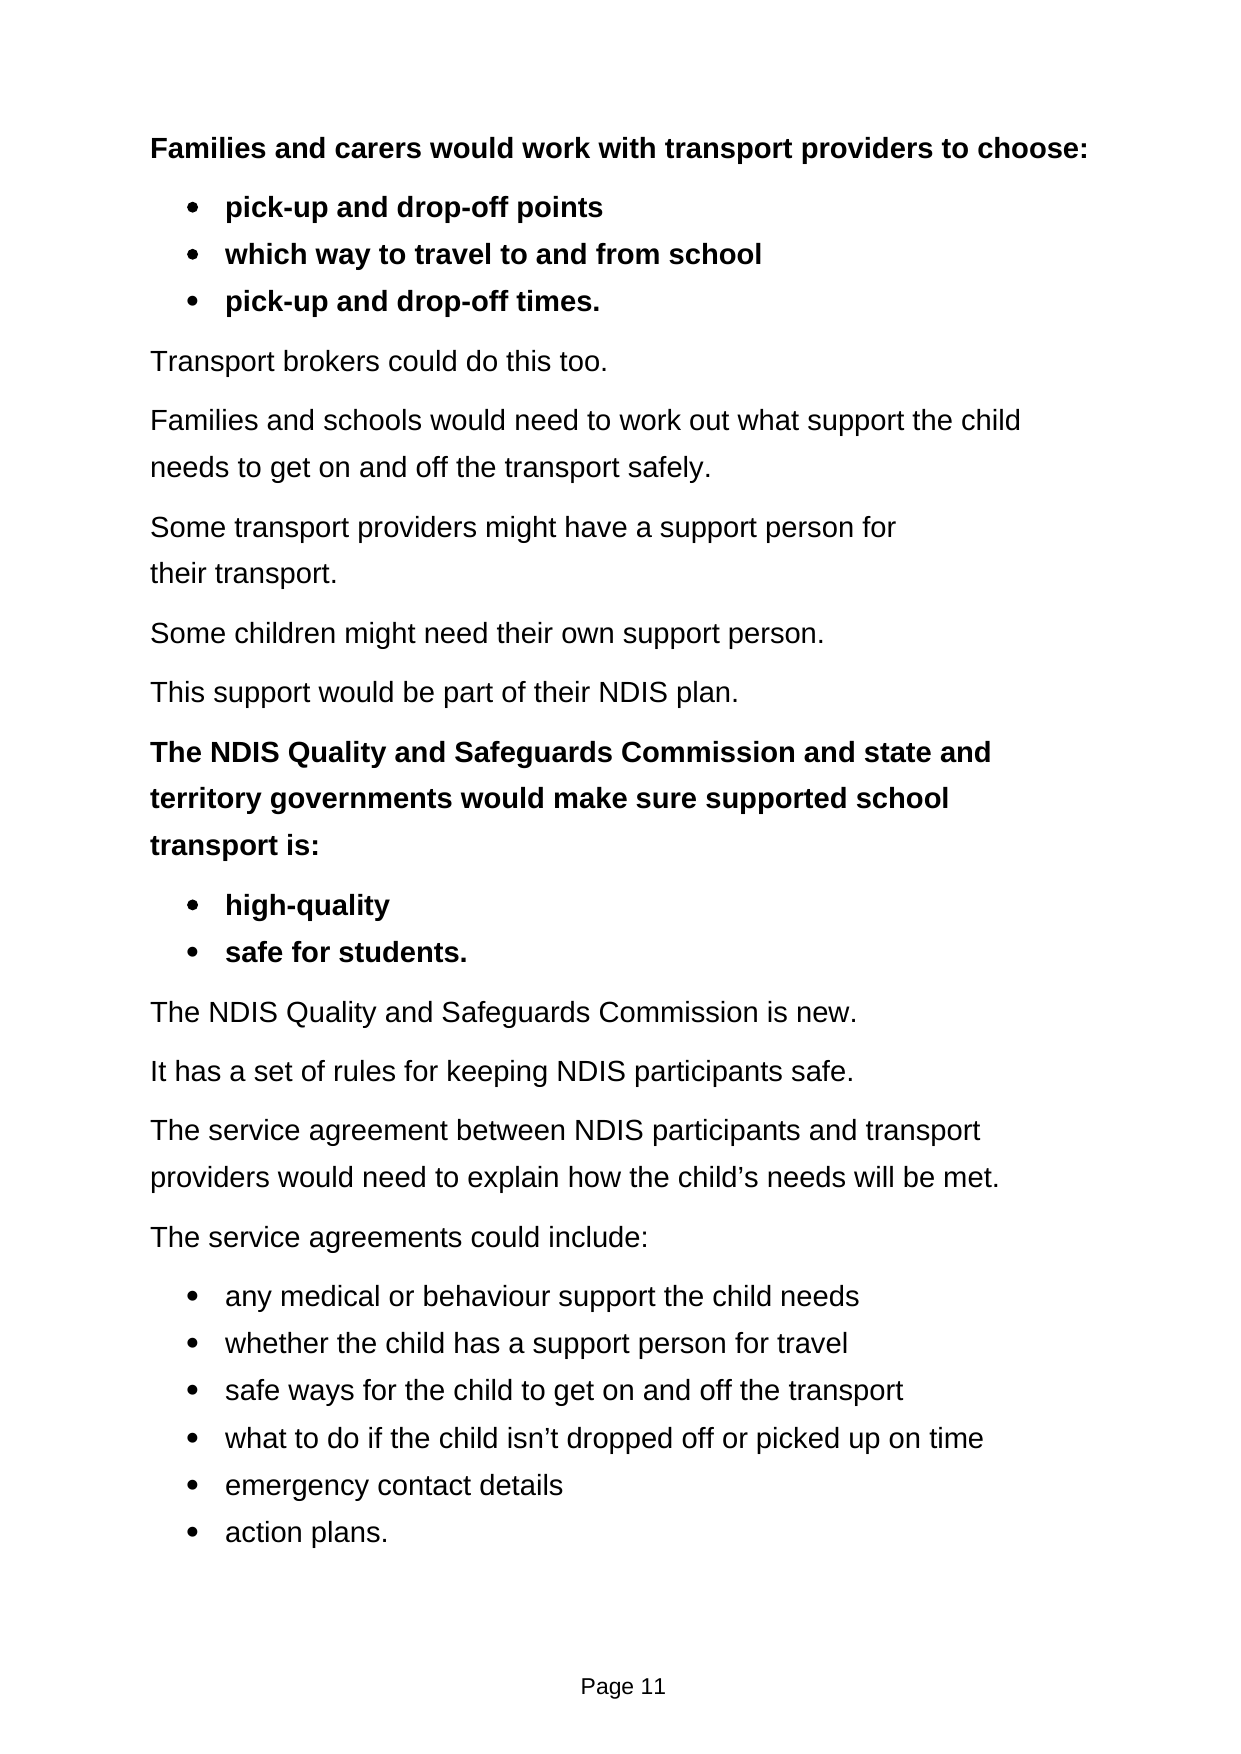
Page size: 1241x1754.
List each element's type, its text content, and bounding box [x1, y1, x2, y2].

list safe for students. [187, 935, 1090, 969]
list emergency contact details [187, 1468, 1090, 1502]
list what to do if the child isn’t dropped off or picked up on time [187, 1421, 1090, 1454]
list which way to travel to and from school [187, 237, 1090, 271]
text It has a set of rules for keeping NDIS participants safe. [150, 1054, 1090, 1088]
list any medical or behaviour support the child needs [187, 1279, 1090, 1313]
text Transport brokers could do this too. [150, 344, 1090, 378]
text Some transport providers might have a support person for their transport. [150, 510, 1090, 590]
text Families and schools would need to work out what support the child needs to get on and off the transport safely. [150, 403, 1090, 484]
text Families and carers would work with transport providers to choose: [150, 131, 1090, 164]
text The service agreement between NDIS participants and transport providers would need to explain how the child’s needs will be met. [150, 1113, 1090, 1194]
text This support would be part of their NDIS plan. [150, 675, 1090, 709]
list whether the child has a support person for travel [187, 1326, 1090, 1360]
list pick-up and drop-off times. [187, 284, 1090, 318]
text The NDIS Quality and Safeguards Commission and state and territory governments would make sure supported school transport is: [150, 735, 1090, 862]
list action plans. [187, 1515, 1090, 1549]
text The NDIS Quality and Safeguards Commission is new. [150, 995, 1090, 1028]
text Some children might need their own support person. [150, 616, 1090, 649]
list safe ways for the child to get on and off the transport [187, 1373, 1090, 1407]
list pick-up and drop-off points [187, 190, 1090, 224]
text The service agreements could include: [150, 1220, 1090, 1253]
list high-quality [187, 888, 1090, 922]
